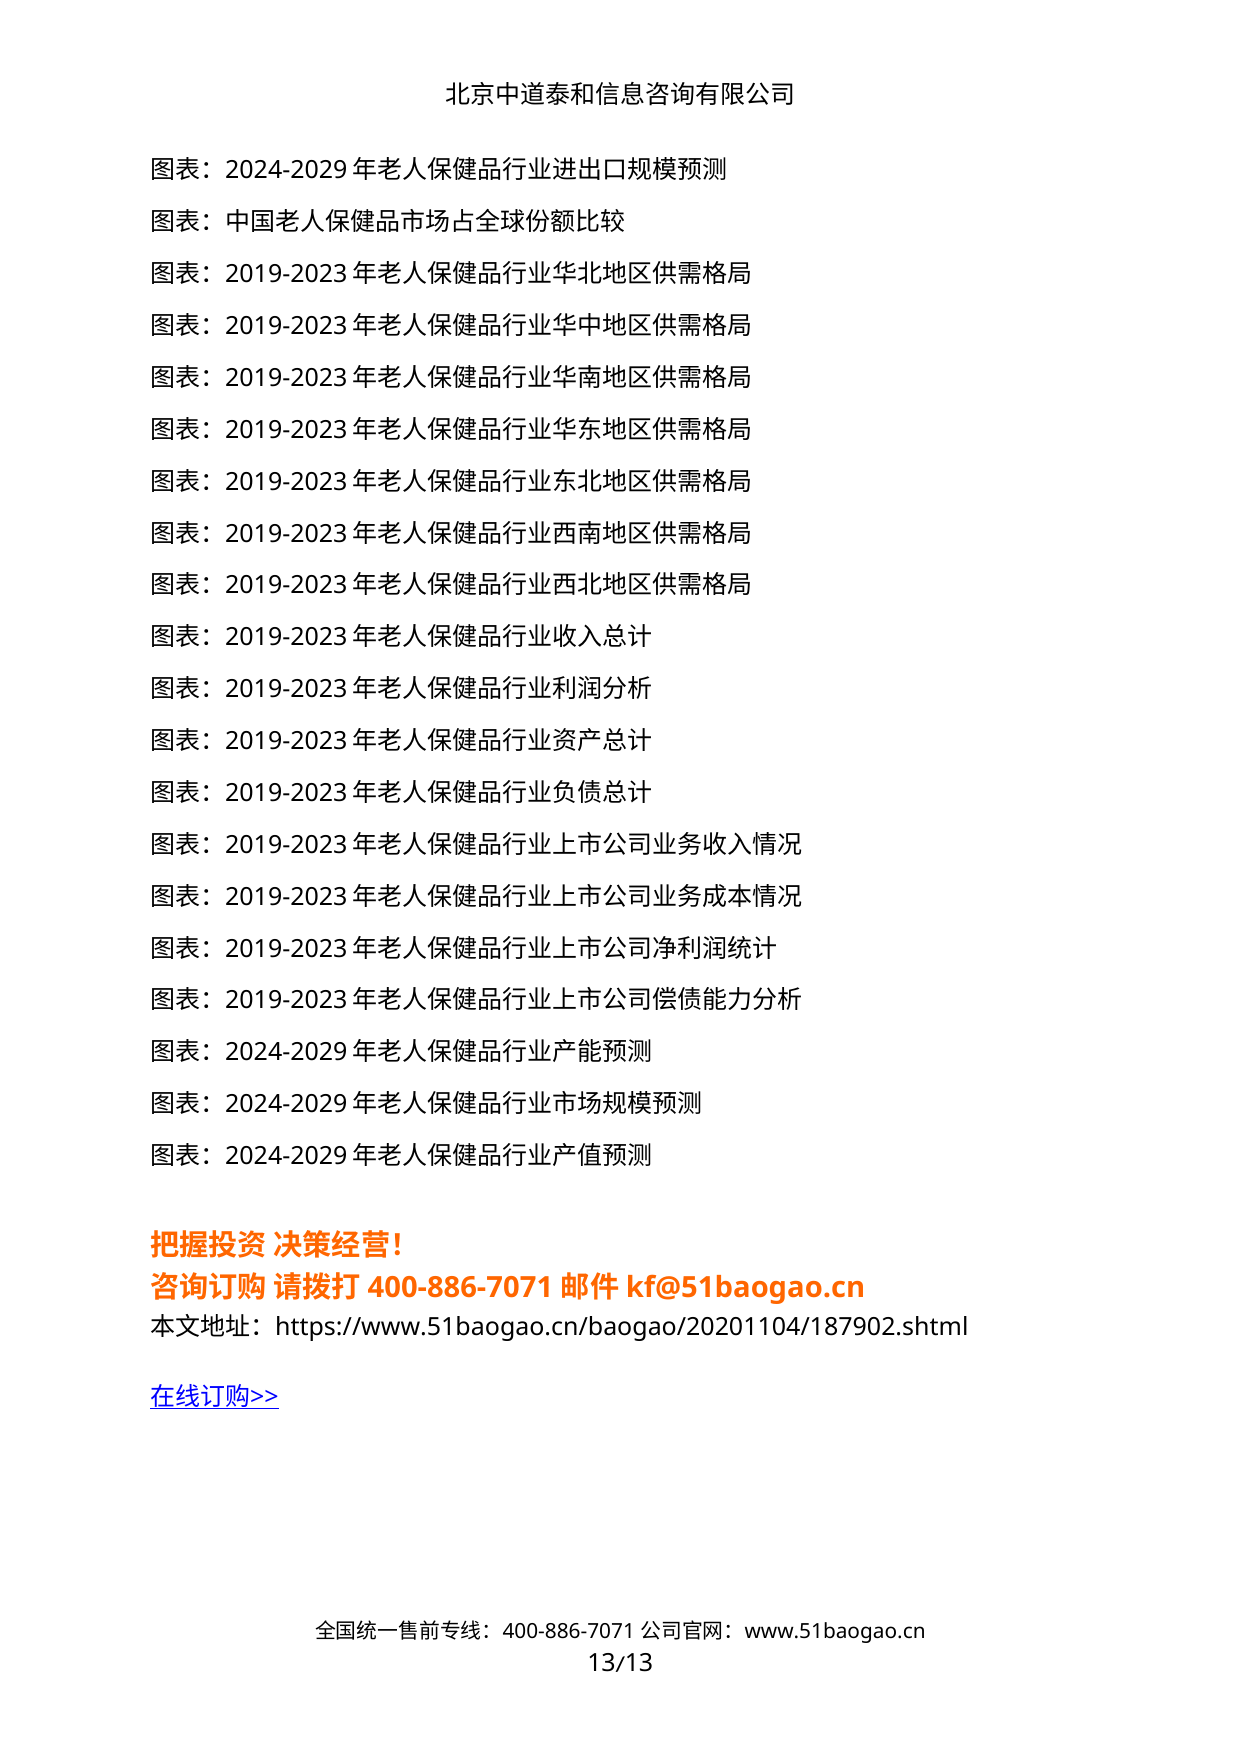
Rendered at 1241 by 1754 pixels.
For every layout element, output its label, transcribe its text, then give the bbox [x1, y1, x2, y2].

text 图表：2019-2023年老人保健品行业西北地区供需格局 [150, 565, 1090, 601]
text 图表：2019-2023年老人保健品行业资产总计 [150, 721, 1090, 757]
text 在线订购>> [150, 1342, 1090, 1413]
text 图表：2019-2023年老人保健品行业华南地区供需格局 [150, 357, 1090, 394]
text 图表：2019-2023年老人保健品行业上市公司净利润统计 [150, 928, 1090, 964]
text 图表：2019-2023年老人保健品行业西南地区供需格局 [150, 513, 1090, 549]
text 图表：2019-2023年老人保健品行业华北地区供需格局 [150, 254, 1090, 290]
text 图表：2024-2029年老人保健品行业市场规模预测 [150, 1084, 1090, 1120]
text 图表：2019-2023年老人保健品行业上市公司业务收入情况 [150, 824, 1090, 861]
text 图表：2019-2023年老人保健品行业上市公司业务成本情况 [150, 876, 1090, 912]
text 图表：2019-2023年老人保健品行业负债总计 [150, 772, 1090, 809]
text 图表：2024-2029年老人保健品行业产能预测 [150, 1032, 1090, 1068]
text 图表：2024-2029年老人保健品行业进出口规模预测 [150, 150, 1090, 186]
text 图表：2019-2023年老人保健品行业华中地区供需格局 [150, 306, 1090, 342]
text 把握投资 决策经营！咨询订购 请拨打 400-886-7071 邮件 kf@51baogao.cn本文地址：https://www.51baogao.cn/baogao/20201104/187902.shtml [150, 1187, 1090, 1342]
text 图表：中国老人保健品市场占全球份额比较 [150, 202, 1090, 238]
text 图表：2019-2023年老人保健品行业收入总计 [150, 617, 1090, 653]
text 图表：2019-2023年老人保健品行业东北地区供需格局 [150, 461, 1090, 497]
text 图表：2019-2023年老人保健品行业华东地区供需格局 [150, 409, 1090, 446]
text 图表：2019-2023年老人保健品行业上市公司偿债能力分析 [150, 980, 1090, 1016]
text 图表：2024-2029年老人保健品行业产值预测 [150, 1136, 1090, 1172]
text 图表：2019-2023年老人保健品行业利润分析 [150, 669, 1090, 705]
